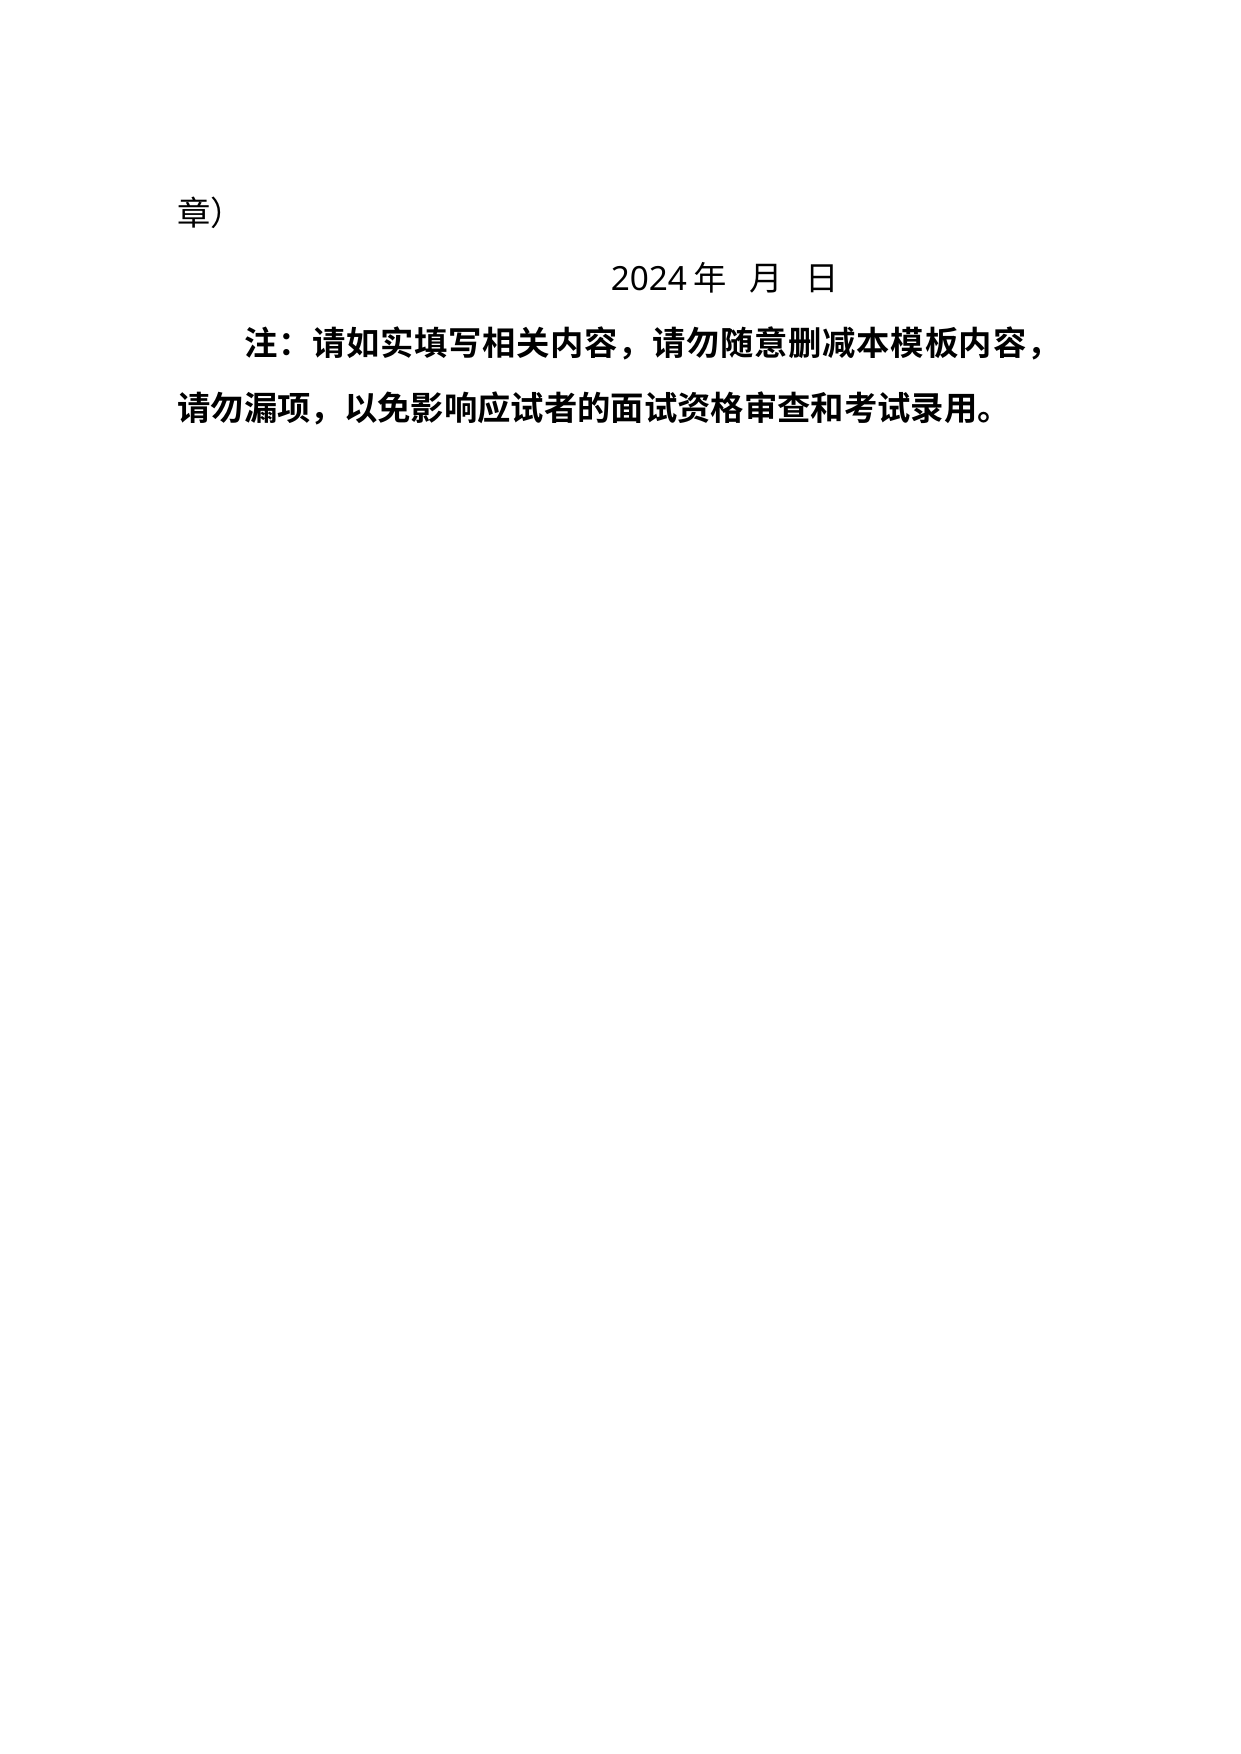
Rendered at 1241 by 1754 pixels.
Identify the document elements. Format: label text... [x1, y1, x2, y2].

text （加盖具有人事管理权限的单位公章） [177, 178, 1063, 243]
text 2024年 月 日 [177, 243, 1063, 308]
text 注：请如实填写相关内容，请勿随意删减本模板内容，请勿漏项，以免影响应试者的面试资格审查和考试录用。 [177, 308, 1063, 438]
